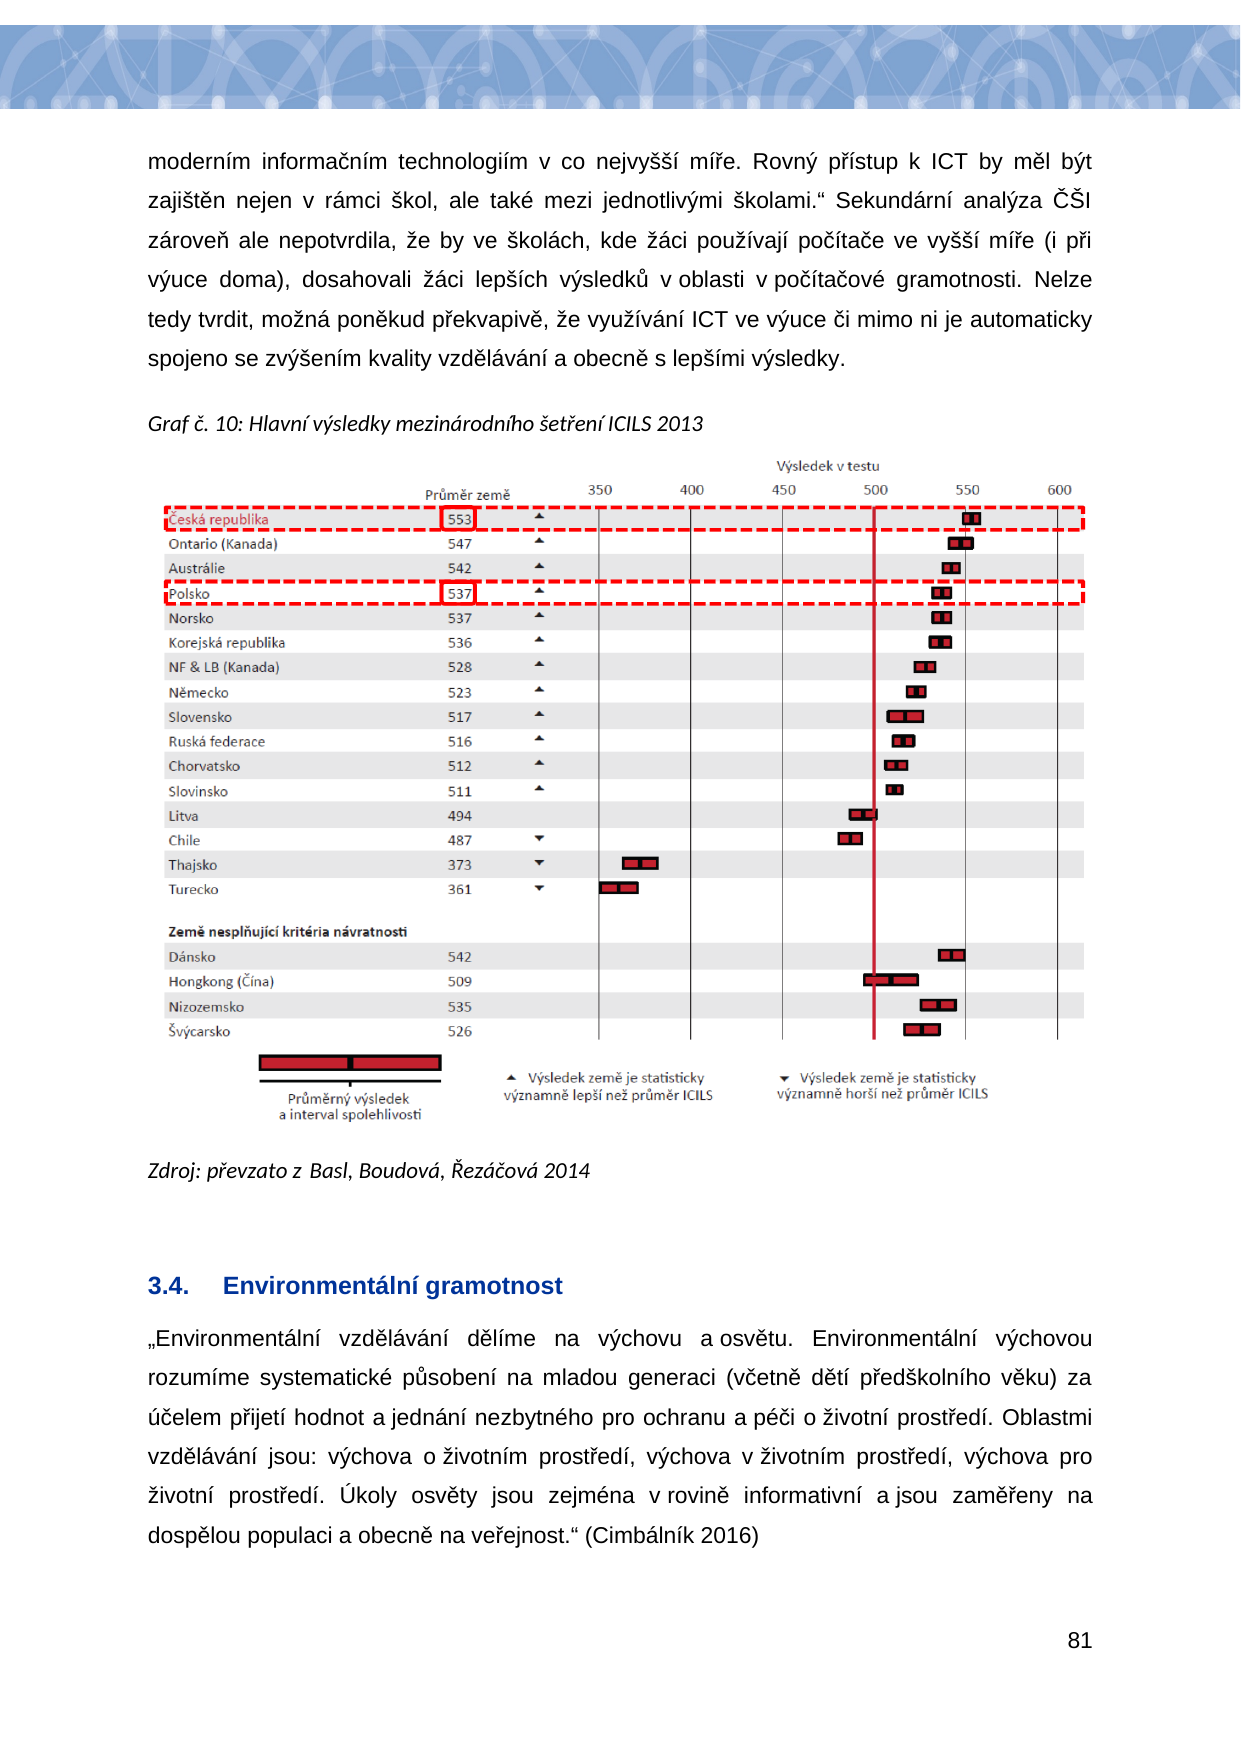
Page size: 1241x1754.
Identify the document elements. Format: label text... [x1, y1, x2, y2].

subtitle Environmentální gramotnost [148, 1271, 1093, 1299]
text Graf č. 10: Hlavní výsledky mezinárodního šetření ICILS 2013 [148, 409, 1093, 437]
picture [147, 451, 1093, 1126]
text „Environmentální vzdělávání dělíme na výchovu a osvětu. Environmentální výchovou rozumíme systematické působení na mladou generaci (včetně dětí předškolního věku) za účelem přijetí hodnot a jednání nezbytného pro ochranu a péči o životní prostředí. Oblastmi vzdělávání jsou: výchova o životním prostředí, výchova v životním prostředí, výchova pro životní prostředí. Úkoly osvěty jsou zejména v rovině informativní a jsou zaměřeny na dospělou populaci a obecně na veřejnost.“ (Cimbálník 2016) [148, 1324, 1093, 1548]
picture [0, 25, 1241, 109]
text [148, 148, 1093, 371]
text Zdroj: převzato z Basl, Boudová, Řezáčová 2014 [148, 1156, 1093, 1184]
